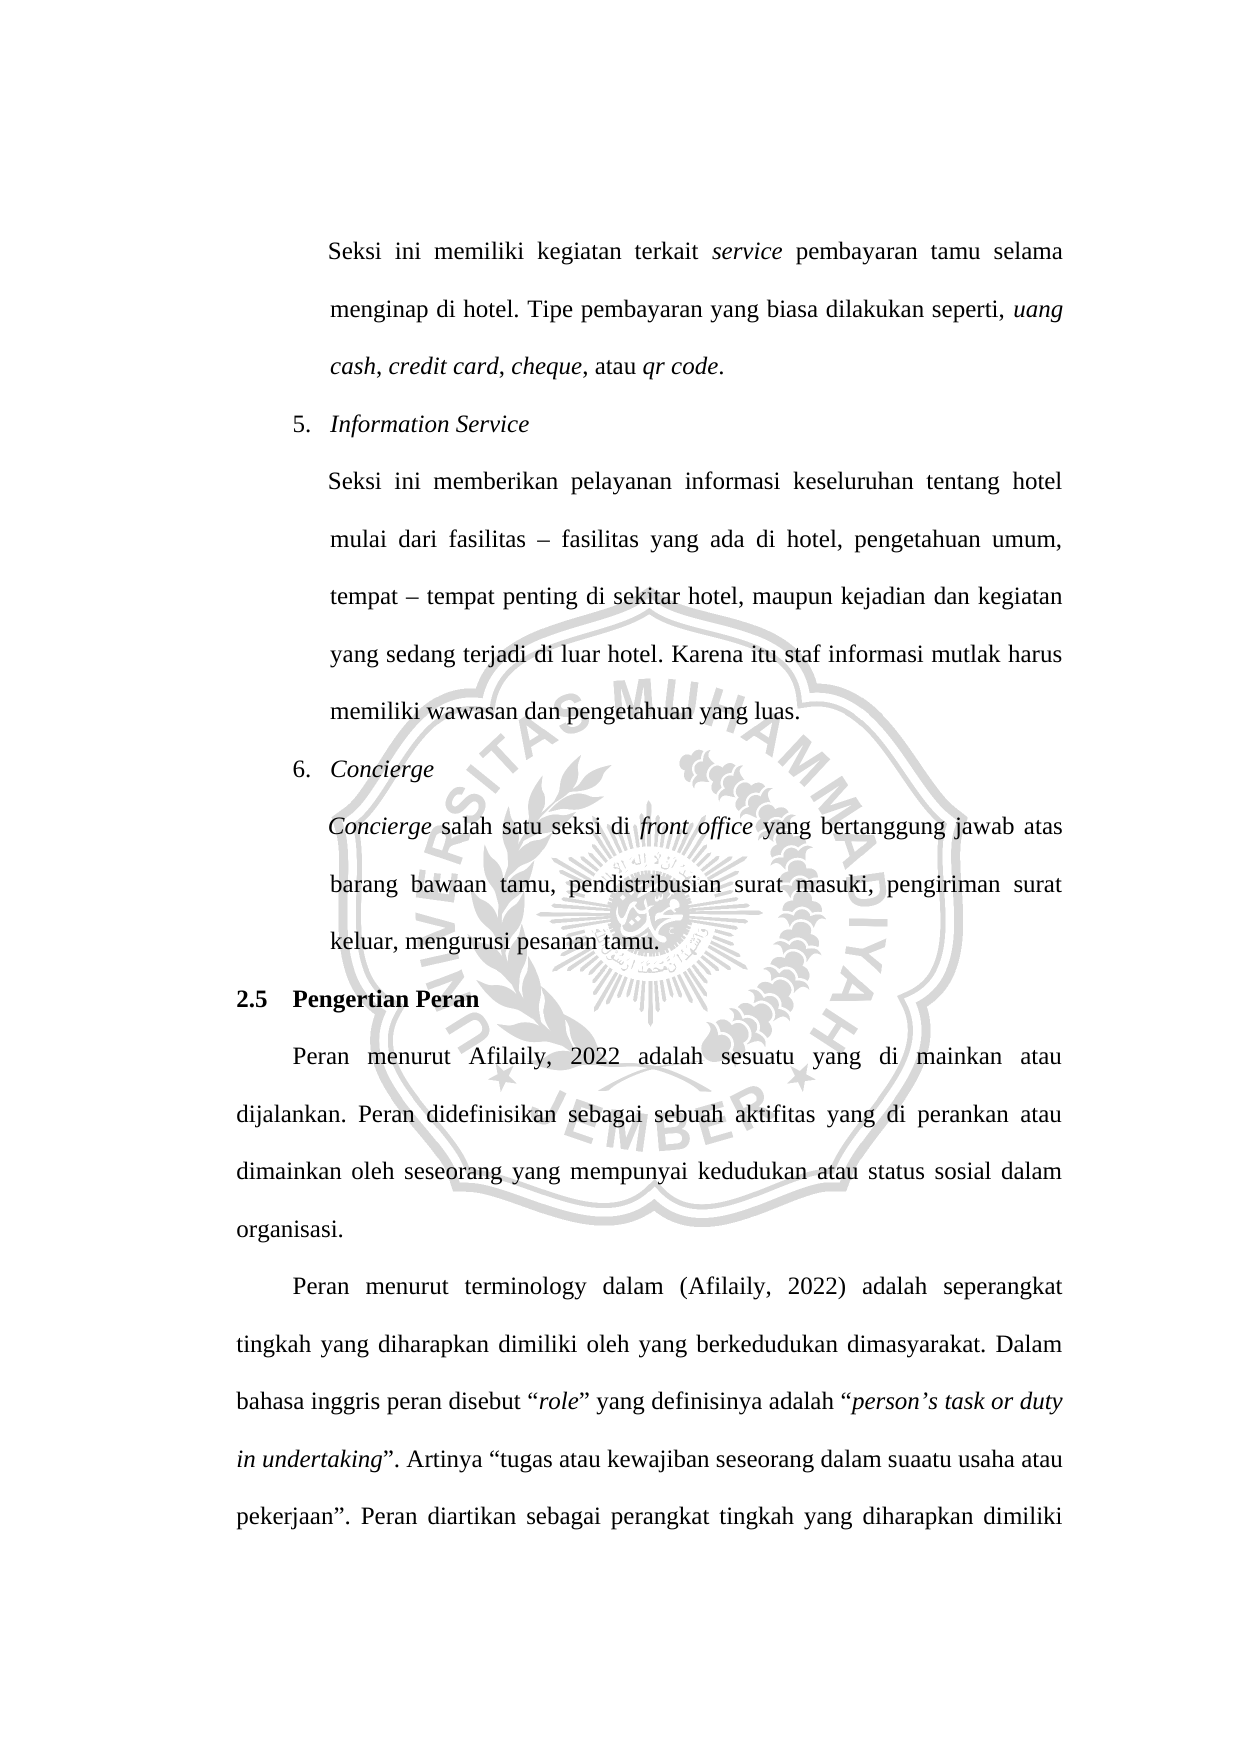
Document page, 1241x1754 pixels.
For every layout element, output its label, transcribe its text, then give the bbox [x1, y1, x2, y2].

list Concierge [292, 754, 1063, 782]
list Seksi ini memiliki kegiatan terkait service pembayaran tamu selama menginap di hotel. Tipe pembayaran yang biasa dilakukan seperti, uang cash, credit card, cheque, atau qr code. [328, 236, 1063, 380]
list Information Service [292, 409, 1063, 437]
text Peran menurut Afilaily, 2022 adalah sesuatu yang di mainkan atau dijalankan. Peran didefinisikan sebagai sebuah aktifitas yang di perankan atau dimainkan oleh seseorang yang mempunyai kedudukan atau status sosial dalam organisasi. [236, 1041, 1063, 1242]
list Seksi ini memberikan pelayanan informasi keseluruhan tentang hotel mulai dari fasilitas – fasilitas yang ada di hotel, pengetahuan umum, tempat – tempat penting di sekitar hotel, maupun kejadian dan kegiatan yang sedang terjadi di luar hotel. Karena itu staf informasi mutlak harus memiliki wawasan dan pengetahuan yang luas. [328, 466, 1063, 725]
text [236, 1271, 1063, 1530]
subtitle Pengertian Peran [236, 984, 1063, 1012]
list Concierge salah satu seksi di front office yang bertanggung jawab atas barang bawaan tamu, pendistribusian surat masuki, pengiriman surat keluar, mengurusi pesanan tamu. [328, 811, 1063, 955]
